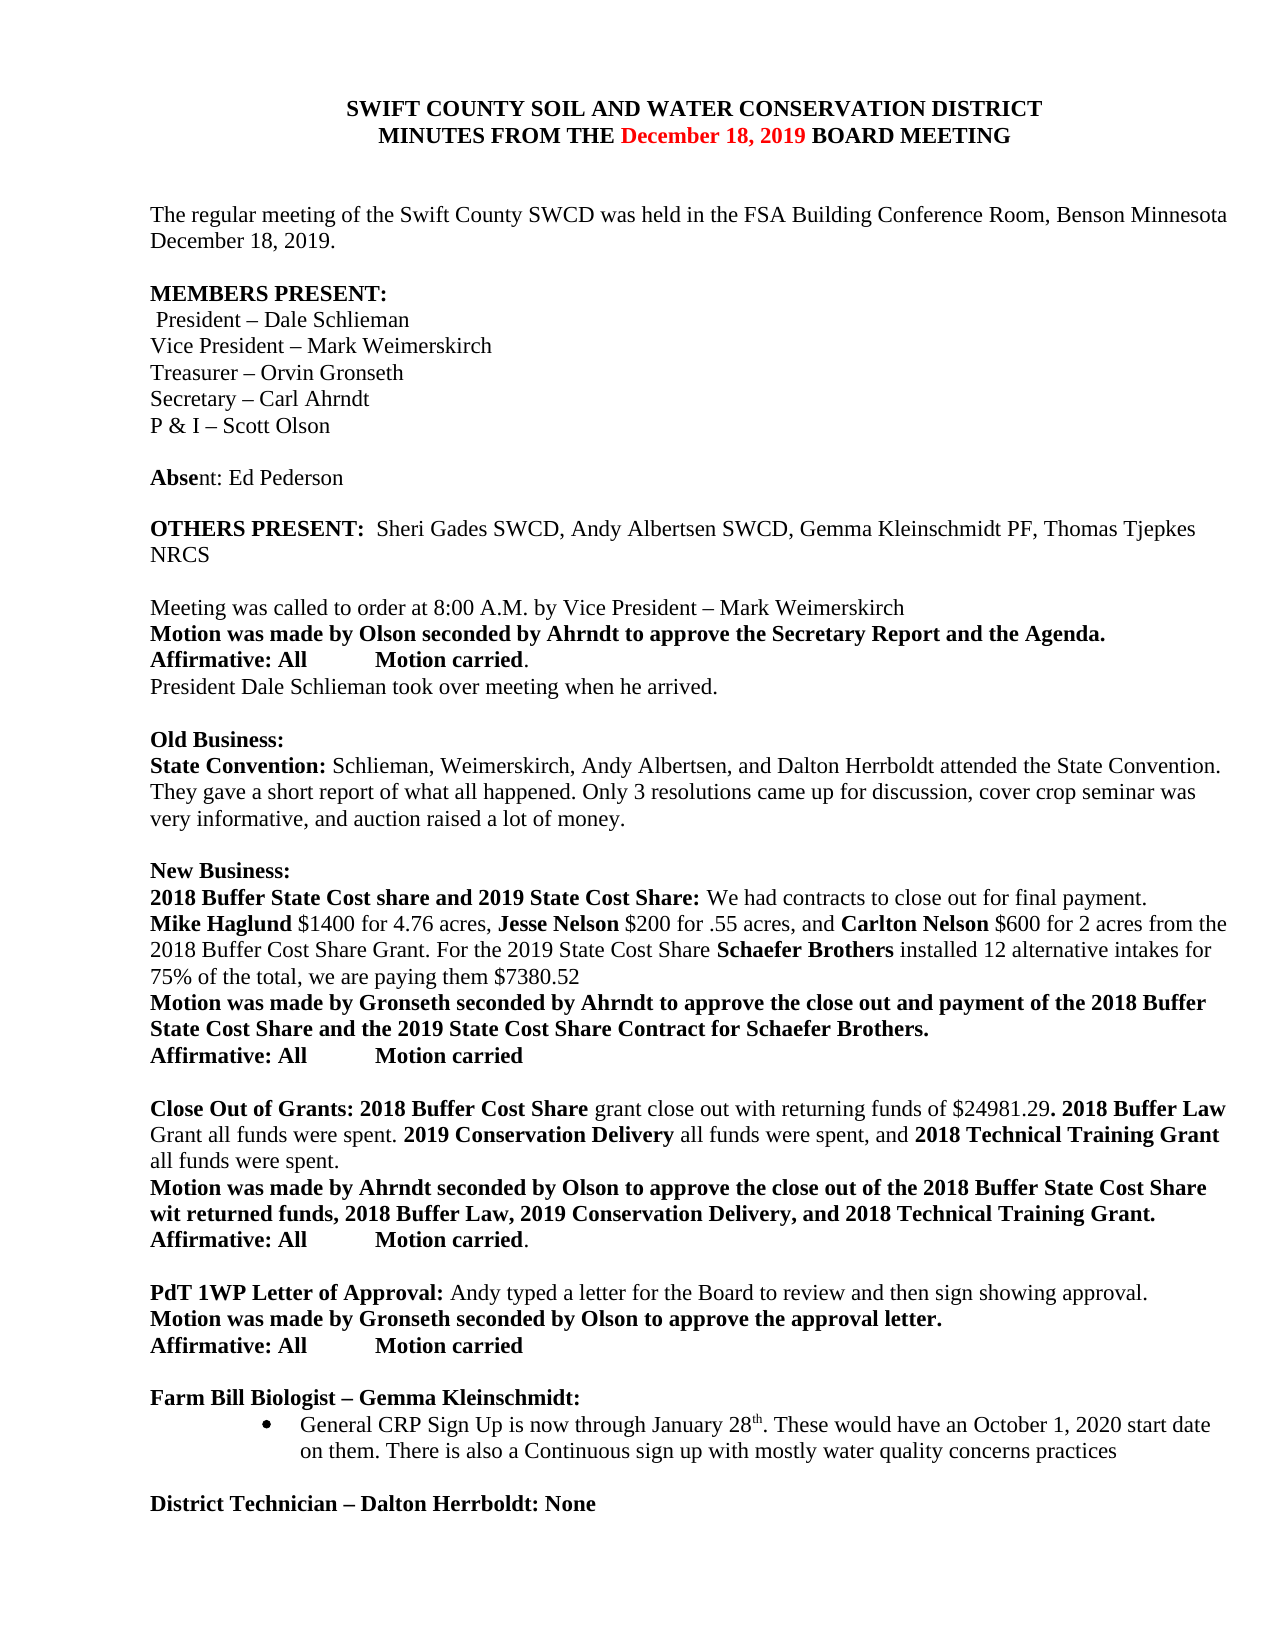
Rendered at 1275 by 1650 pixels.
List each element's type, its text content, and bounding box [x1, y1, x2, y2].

text President – Dale Schlieman [150, 306, 1239, 333]
text SWIFT COUNTY SOIL AND WATER CONSERVATION DISTRICT [150, 95, 1239, 122]
text Affirmative: All Motion carried. [150, 647, 1239, 673]
text Motion was made by Gronseth seconded by Olson to approve the approval letter. [150, 1305, 1239, 1332]
text Vice President – Mark Weimerskirch [150, 333, 1239, 359]
text OTHERS PRESENT: Sheri Gades SWCD, Andy Albertsen SWCD, Gemma Kleinschmidt PF, Thomas Tjepkes NRCS [150, 515, 1239, 567]
text President Dale Schlieman took over meeting when he arrived. [150, 673, 1239, 699]
text Treasurer – Orvin Gronseth [150, 359, 1239, 385]
text 2018 Buffer State Cost share and 2019 State Cost Share: We had contracts to close out for final payment. [150, 884, 1239, 910]
text Affirmative: All Motion carried [150, 1332, 1239, 1358]
text Farm Bill Biologist – Gemma Kleinschmidt: [150, 1384, 1239, 1411]
subtitle MINUTES FROM THE December 18, 2019 BOARD MEETING [150, 122, 1239, 148]
text Absent: Ed Pederson [150, 464, 1239, 491]
text Affirmative: All Motion carried [150, 1042, 1239, 1068]
text Motion was made by Ahrndt seconded by Olson to approve the close out of the 2018 Buffer State Cost Share wit returned funds, 2018 Buffer Law, 2019 Conservation Delivery, and 2018 Technical Training Grant. [150, 1174, 1239, 1226]
text Secretary – Carl Ahrndt [150, 385, 1239, 412]
text State Convention: Schlieman, Weimerskirch, Andy Albertsen, and Dalton Herrboldt attended the State Convention. They gave a short report of what all happened. Only 3 resolutions came up for discussion, cover crop seminar was very informative, and auction raised a lot of money. [150, 752, 1239, 831]
text The regular meeting of the Swift County SWCD was held in the FSA Building Conference Room, Benson Minnesota December 18, 2019. [150, 201, 1269, 253]
text PdT 1WP Letter of Approval: Andy typed a letter for the Board to review and then sign showing approval. [150, 1279, 1239, 1305]
text Motion was made by Olson seconded by Ahrndt to approve the Secretary Report and the Agenda. [150, 620, 1239, 647]
text Motion was made by Gronseth seconded by Ahrndt to approve the close out and payment of the 2018 Buffer State Cost Share and the 2019 State Cost Share Contract for Schaefer Brothers. [150, 989, 1239, 1042]
text Old Business: [150, 726, 1239, 752]
text P & I – Scott Olson [150, 412, 1239, 438]
text District Technician – Dalton Herrboldt: None [150, 1490, 1239, 1516]
text Meeting was called to order at 8:00 A.M. by Vice President – Mark Weimerskirch [150, 594, 1239, 620]
text New Business: [150, 857, 1239, 884]
text Affirmative: All Motion carried. [150, 1226, 1239, 1253]
text Close Out of Grants: 2018 Buffer Cost Share grant close out with returning funds of $24981.29. 2018 Buffer Law Grant all funds were spent. 2019 Conservation Delivery all funds were spent, and 2018 Technical Training Grant all funds were spent. [150, 1094, 1239, 1174]
list General CRP Sign Up is now through January 28th. These would have an October 1, 2020 start date on them. There is also a Continuous sign up with mostly water quality concerns practices [262, 1411, 1239, 1463]
text MEMBERS PRESENT: [150, 280, 1239, 306]
text Mike Haglund $1400 for 4.76 acres, Jesse Nelson $200 for .55 acres, and Carlton Nelson $600 for 2 acres from the 2018 Buffer Cost Share Grant. For the 2019 State Cost Share Schaefer Brothers installed 12 alternative intakes for 75% of the total, we are paying them $7380.52 [150, 910, 1239, 989]
